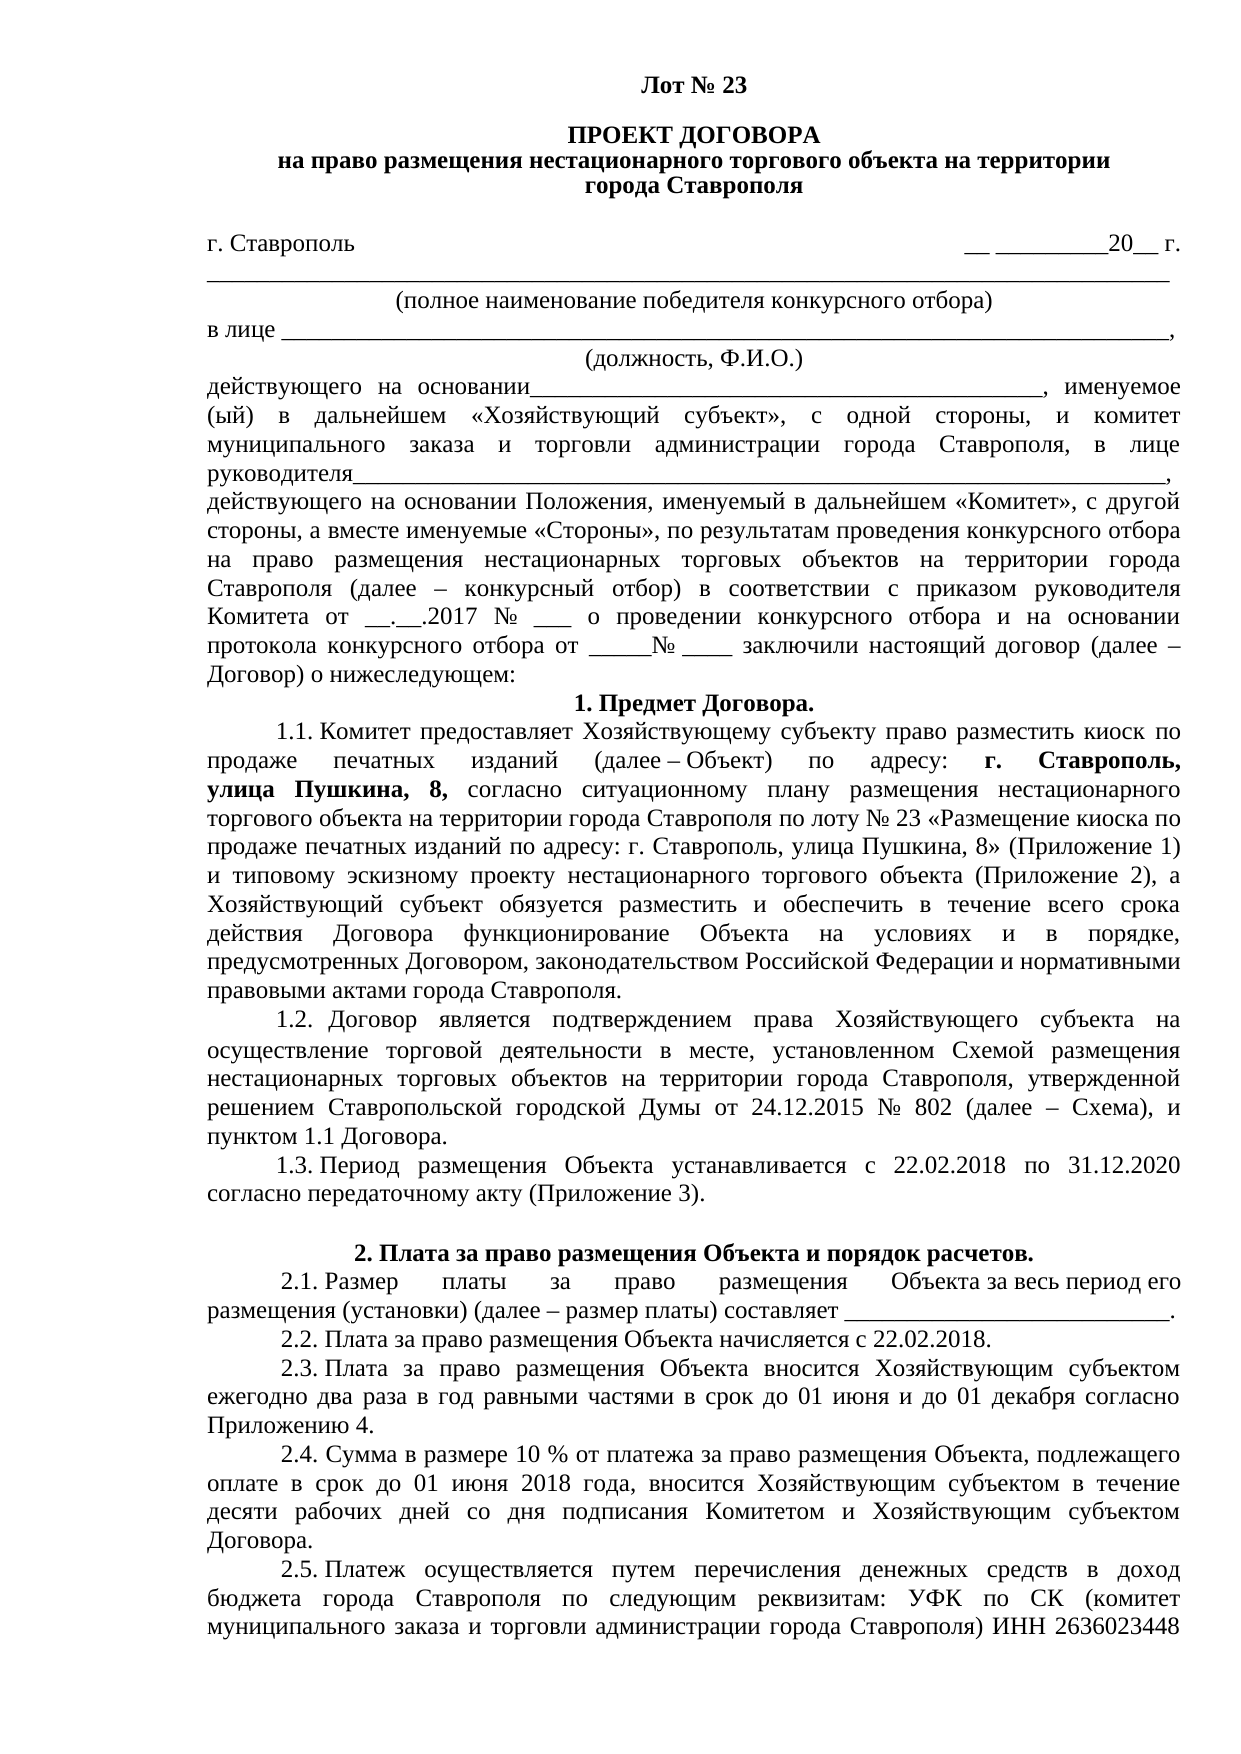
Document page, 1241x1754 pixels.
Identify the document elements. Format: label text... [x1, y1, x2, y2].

text города Ставрополя [207, 174, 1181, 199]
text 2.4. Сумма в размере 10 % от платежа за право размещения Объекта, подлежащего оплате в срок до 01 июня 2018 года, вносится Хозяйствующим субъектом в течение десяти рабочих дней со дня подписания Комитетом и Хозяйствующим субъектом Договора. [207, 1439, 1181, 1554]
text 1.1. Комитет предоставляет Хозяйствующему субъекту право разместить киоск по продаже печатных изданий (далее – Объект) по адресу: г. Ставрополь, улица Пушкина, 8, согласно ситуационному плану размещения нестационарного торгового объекта на территории города Ставрополя по лоту № 23 «Размещение киоска по продаже печатных изданий по адресу: г. Ставрополь, улица Пушкина, 8» (Приложение 1) и типовому эскизному проекту нестационарного торгового объекта (Приложение 2), а Хозяйствующий субъект обязуется разместить и обеспечить в течение всего срока действия Договора функционирование Объекта на условиях и в порядке, предусмотренных Договором, законодательством Российской Федерации и нормативными правовыми актами города Ставрополя. [207, 716, 1181, 1004]
text действующего на основании Положения, именуемый в дальнейшем «Комитет», с другой стороны, а вместе именуемые «Стороны», по результатам проведения конкурсного отбора на право размещения нестационарных торговых объектов на территории города Ставрополя (далее – конкурсный отбор) в соответствии с приказом руководителя Комитета от __.__.2017 № ___ о проведении конкурсного отбора и на основании протокола конкурсного отбора от _____№ ____ заключили настоящий договор (далее – Договор) о нижеследующем: [207, 486, 1181, 688]
text действующего на основании_________________________________________, именуемое (ый) в дальнейшем «Хозяйствующий субъект», с одной стороны, и комитет муниципального заказа и торговли администрации города Ставрополя, в лице руководителя_________________________________________________________________, [207, 371, 1181, 486]
text ПРОЕКТ ДОГОВОРА [207, 124, 1181, 149]
text 2. Плата за право размещения Объекта и порядок расчетов. [207, 1238, 1181, 1266]
text г. Ставрополь __ _________20__ г. [207, 228, 1181, 256]
text (должность, Ф.И.О.) [207, 343, 1181, 371]
text _____________________________________________________________________________ [207, 256, 1181, 285]
text 2.2. Плата за право размещения Объекта начисляется с 22.02.2018. [207, 1324, 1181, 1353]
text 2.1. Размер платы за право размещения Объекта за весь период его размещения (установки) (далее – размер платы) составляет __________________________. [207, 1266, 1181, 1324]
text 1.2. Договор является подтверждением права Хозяйствующего субъекта на осуществление торговой деятельности в месте, установленном Схемой размещения нестационарных торговых объектов на территории города Ставрополя, утвержденной решением Ставропольской городской Думы от 24.12.2015 № 802 (далее – Схема), и пунктом 1.1 Договора. [207, 1004, 1181, 1150]
text в лице _______________________________________________________________________, [207, 314, 1181, 343]
text 2.3. Плата за право размещения Объекта вносится Хозяйствующим субъектом ежегодно два раза в год равными частями в срок до 01 июня и до 01 декабря согласно Приложению 4. [207, 1353, 1181, 1439]
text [207, 1554, 1181, 1640]
text 1. Предмет Договора. [207, 688, 1181, 716]
text (полное наименование победителя конкурсного отбора) [207, 285, 1181, 314]
text на право размещения нестационарного торгового объекта на территории [207, 149, 1181, 174]
text Лот № 23 [207, 74, 1181, 99]
text 1.3. Период размещения Объекта устанавливается с 22.02.2018 по 31.12.2020 согласно передаточному акту (Приложение 3). [207, 1150, 1181, 1207]
